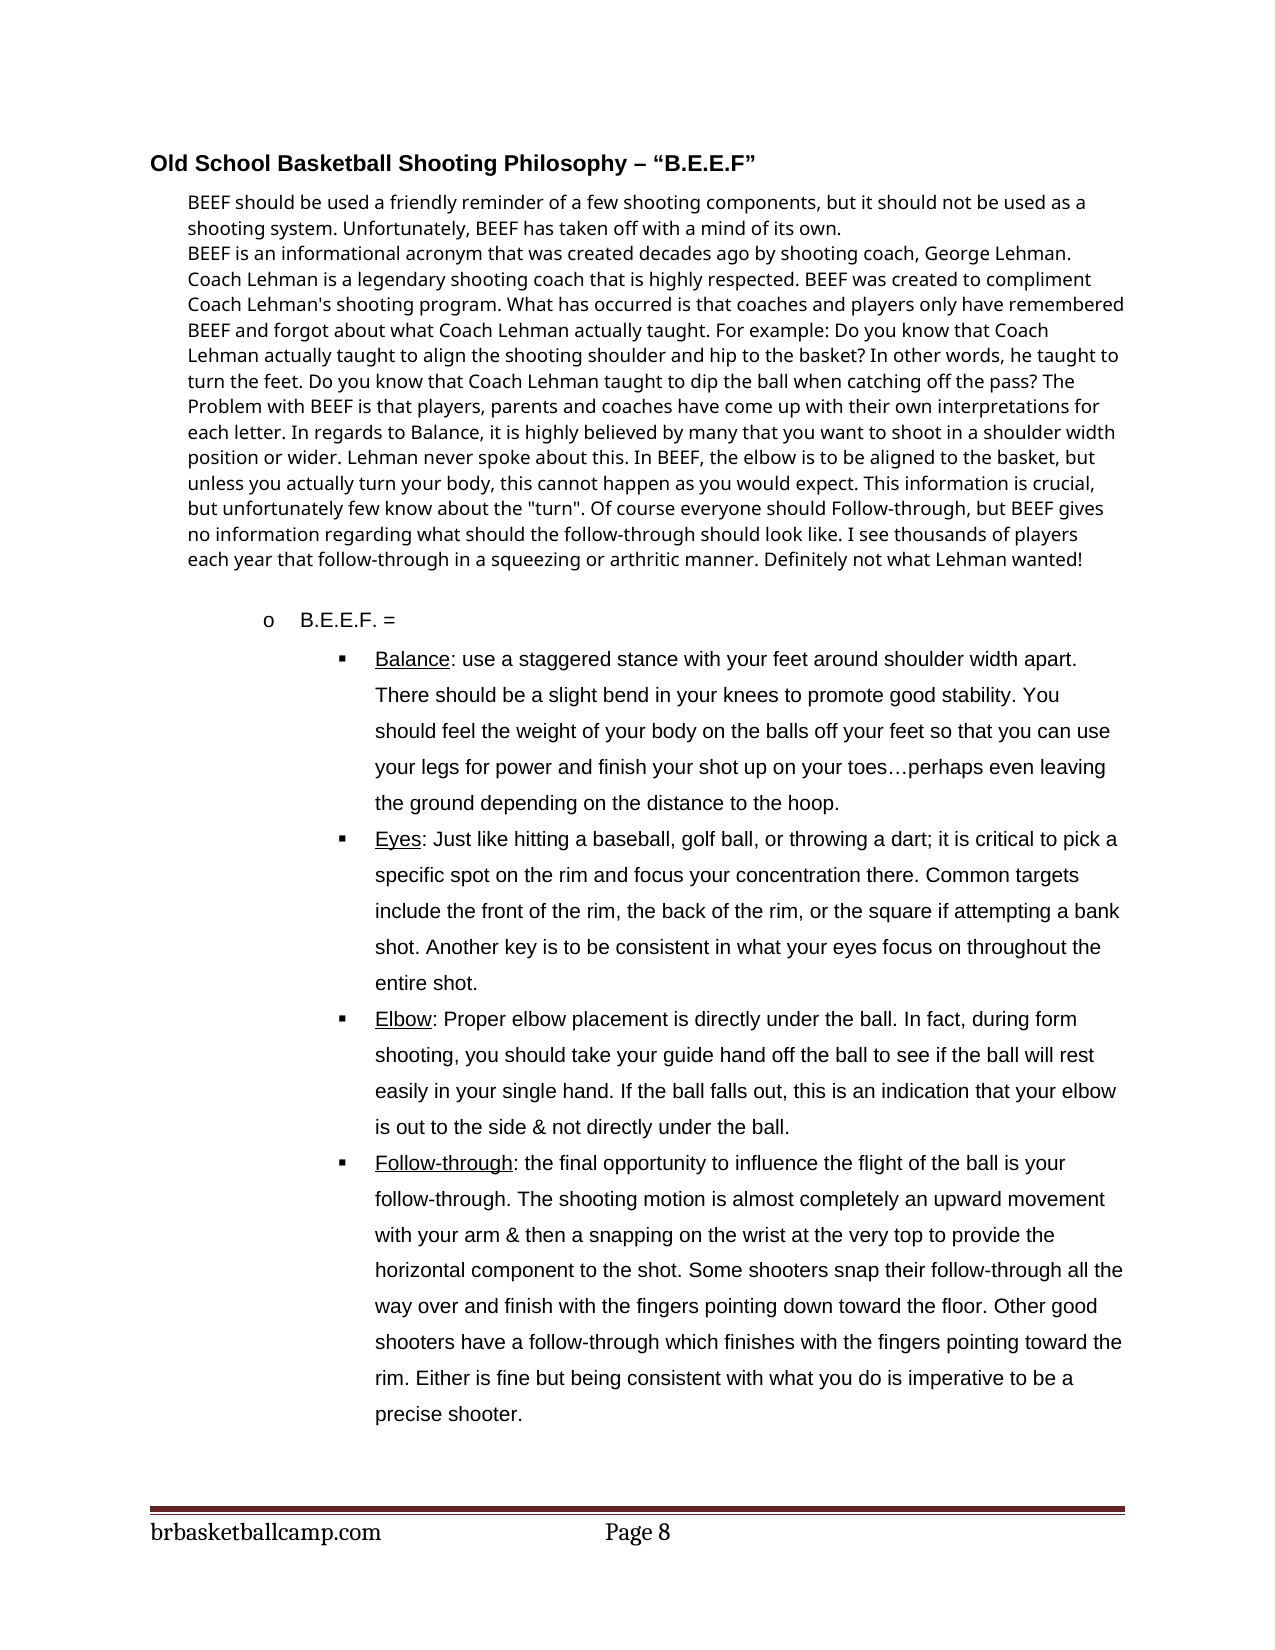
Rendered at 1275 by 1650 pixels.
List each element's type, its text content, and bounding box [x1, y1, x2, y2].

list Follow-through: the final opportunity to influence the flight of the ball is your follow-through. The shooting motion is almost completely an upward movement with your arm & then a snapping on the wrist at the very top to provide the horizontal component to the shot. Some shooters snap their follow-through all the way over and finish with the fingers pointing down toward the floor. Other good shooters have a follow-through which finishes with the fingers pointing toward the rim. Either is fine but being consistent with what you do is imperative to be a precise shooter. [337, 1150, 1125, 1426]
list Elbow: Proper elbow placement is directly under the ball. In fact, during form shooting, you should take your guide hand off the ball to see if the ball will rest easily in your single hand. If the ball falls out, this is an indication that your elbow is out to the side & not directly under the ball. [337, 1007, 1125, 1138]
list Eyes: Just like hitting a baseball, golf ball, or throwing a dart; it is critical to pick a specific spot on the rim and focus your concentration there. Common targets include the front of the rim, the back of the rim, or the square if attempting a bank shot. Another key is to be consistent in what your eyes focus on throughout the entire shot. [337, 827, 1125, 994]
text Old School Basketball Shooting Philosophy – “B.E.E.F” [150, 150, 1125, 176]
text BEEF is an informational acronym that was created decades ago by shooting coach, George Lehman. Coach Lehman is a legendary shooting coach that is highly respected. BEEF was created to compliment Coach Lehman's shooting program. What has occurred is that coaches and players only have remembered BEEF and forgot about what Coach Lehman actually taught. For example: Do you know that Coach Lehman actually taught to align the shooting shoulder and hip to the basket? In other words, he taught to turn the feet. Do you know that Coach Lehman taught to dip the ball when catching off the pass? The Problem with BEEF is that players, parents and coaches have come up with their own interpretations for each letter. In regards to Balance, it is highly believed by many that you want to shoot in a shoulder width position or wider. Lehman never spoke about this. In BEEF, the elbow is to be aligned to the basket, but unless you actually turn your body, this cannot happen as you would expect. This information is crucial, but unfortunately few know about the "turn". Of course everyone should Follow-through, but BEEF gives no information regarding what should the follow-through should look like. I see thousands of players each year that follow-through in a squeezing or arthritic manner. Definitely not what Lehman wanted! [187, 241, 1125, 572]
list Balance: use a staggered stance with your feet around shoulder width apart. There should be a slight bend in your knees to promote good stability. You should feel the weight of your body on the balls off your feet so that you can use your legs for power and finish your shot up on your toes…perhaps even leaving the ground depending on the distance to the hoop. [337, 647, 1125, 815]
list B.E.E.F. = [262, 608, 1125, 634]
text BEEF should be used a friendly reminder of a few shooting components, but it should not be used as a shooting system. Unfortunately, BEEF has taken off with a mind of its own. [187, 189, 1125, 241]
